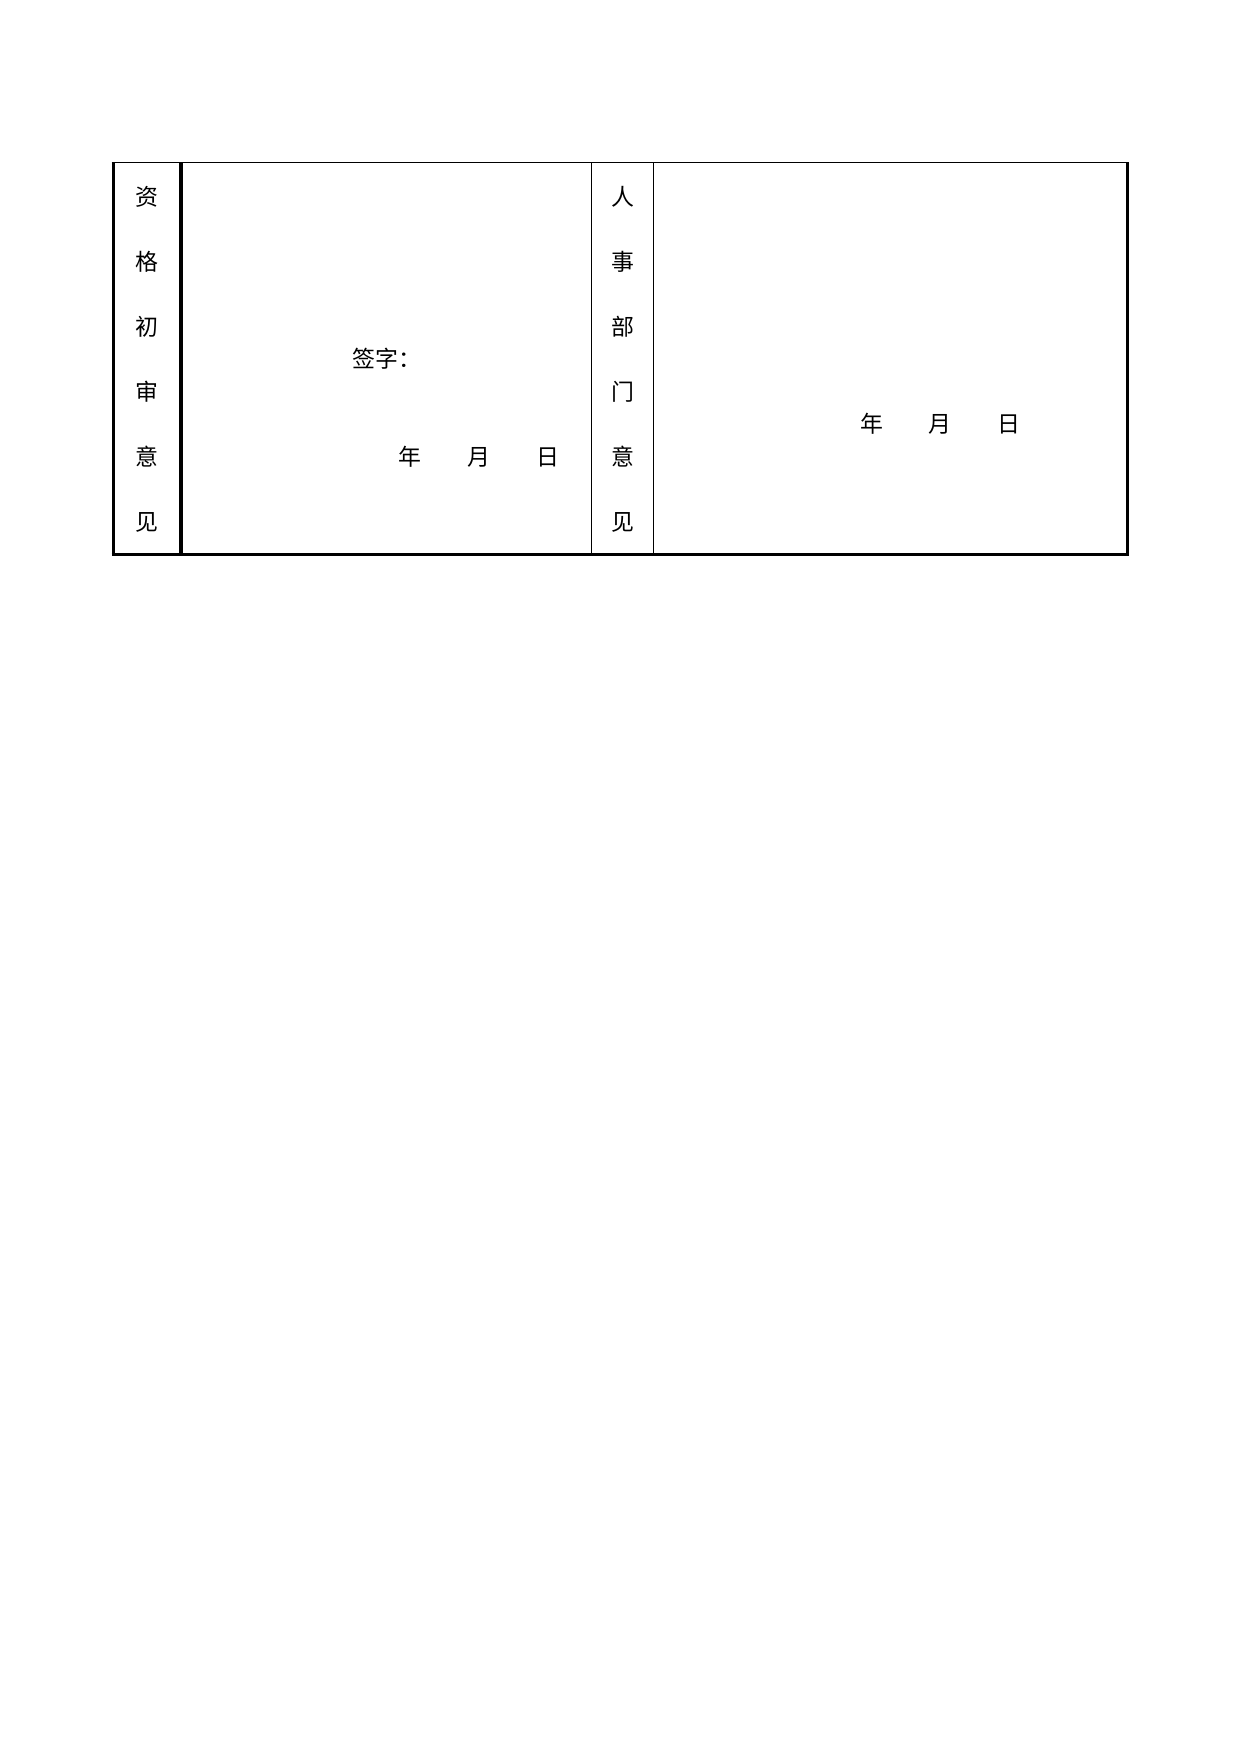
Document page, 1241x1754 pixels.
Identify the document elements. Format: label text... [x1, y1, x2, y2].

table_cell 年 月 日 [654, 163, 1126, 553]
table_cell 签字： 年 月 日 [183, 163, 591, 553]
table_cell 人 事 部 门 意见 [592, 163, 653, 553]
table_cell 资 格 初 审 意 见 [115, 163, 179, 553]
